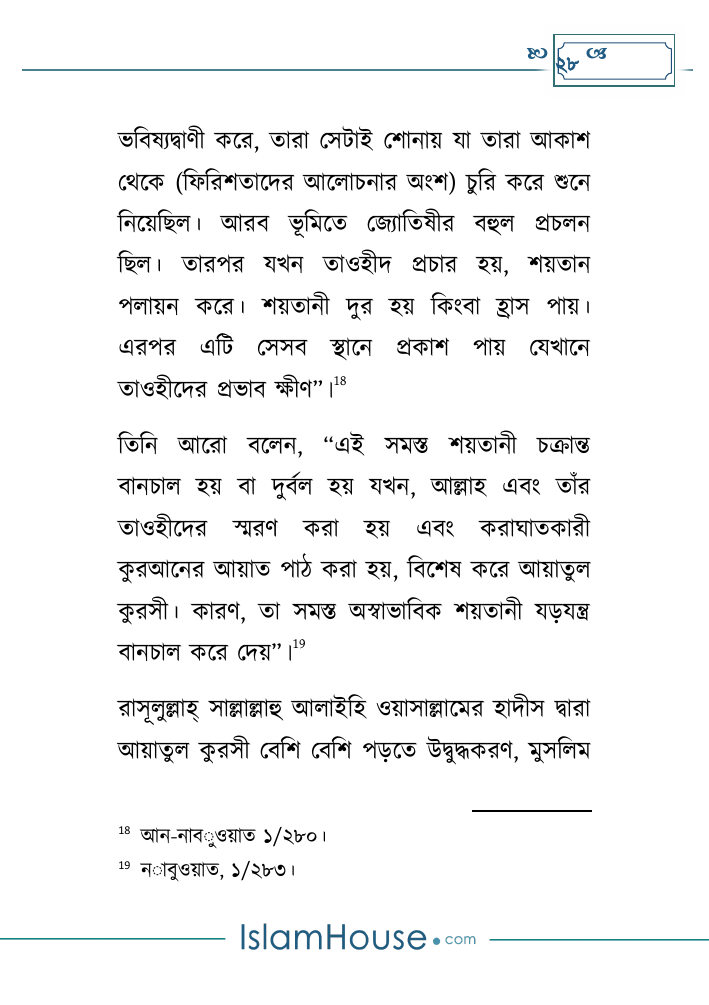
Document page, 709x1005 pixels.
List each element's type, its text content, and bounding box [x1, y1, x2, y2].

picture [233, 919, 709, 956]
text তিনি আরো বলেন, “এই সমস্ত শয়তানী চক্রান্ত বানচাল হয় বা দুর্বল হয় যখন, আল্লাহ এবং তাঁর তাওহীদের স্মরণ করা হয় এবং করাঘাতকারী কুরআনের আয়াত পাঠ করা হয়, বিশেষ করে আয়াতুল কুরসী। কারণ, তা সমস্ত অস্বাভাবিক শয়তানী যড়যন্ত্র বানচাল করে দেয়”। [118, 423, 591, 672]
picture [0, 918, 226, 955]
